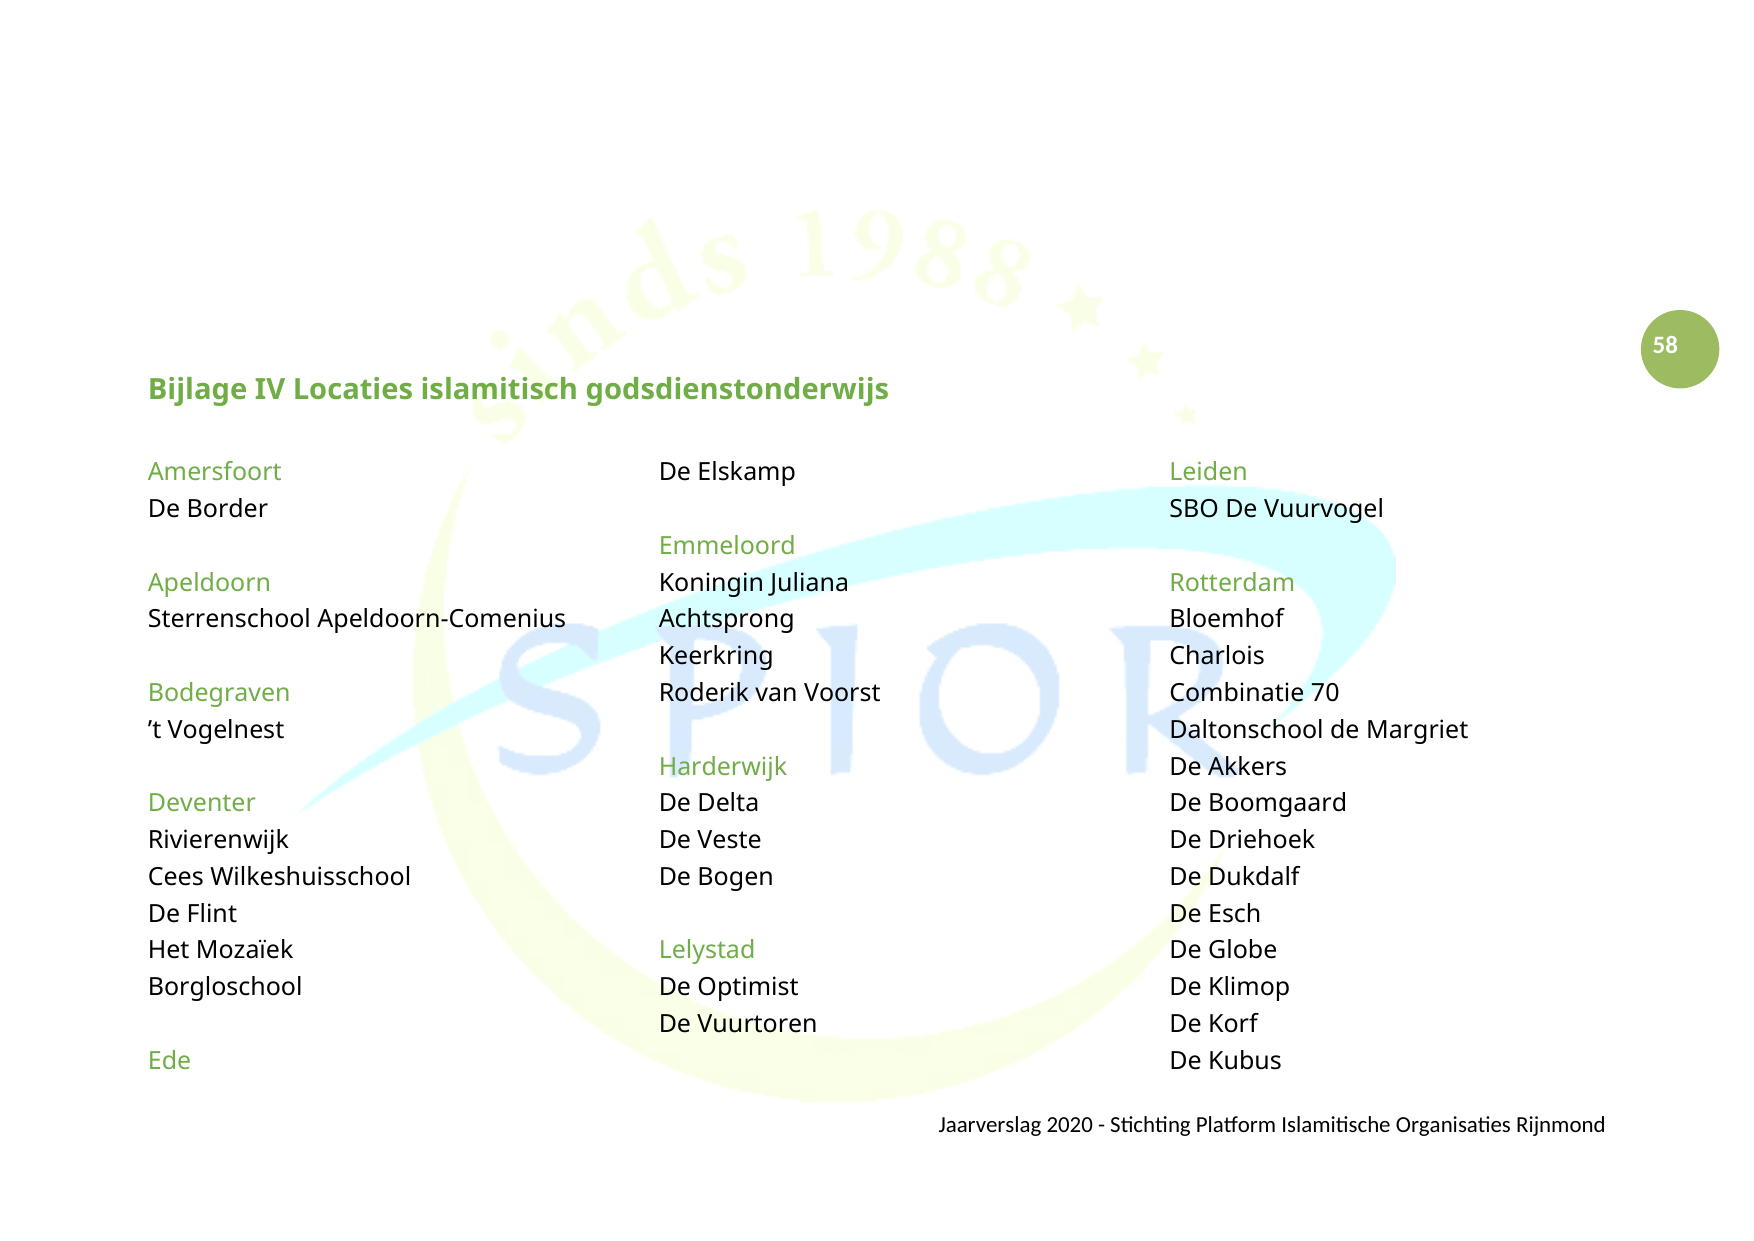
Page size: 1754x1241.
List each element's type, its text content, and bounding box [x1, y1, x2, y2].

text De Klimop [1169, 969, 1606, 1003]
text De Bogen [658, 858, 1095, 892]
text De Driehoek [1169, 822, 1606, 856]
text De Flint [148, 895, 585, 929]
text Amersfoort [148, 454, 585, 488]
text Rivierenwijk [148, 822, 585, 856]
text Emmeloord [658, 527, 1095, 562]
text SBO De Vuurvogel [1169, 491, 1606, 525]
text De Vuurtoren [658, 1006, 1095, 1039]
text Charlois [1169, 638, 1606, 672]
text Daltonschool de Margriet [1169, 711, 1606, 745]
text Harderwijk [658, 748, 1095, 782]
text Bodegraven [148, 674, 585, 709]
text De Optimist [658, 969, 1095, 1003]
text Lelystad [658, 932, 1095, 966]
text Cees Wilkeshuisschool [148, 858, 585, 892]
text De Korf [1169, 1006, 1606, 1039]
text Deventer [148, 785, 585, 819]
text De Esch [1169, 895, 1606, 929]
text Keerkring [658, 638, 1095, 672]
text De Dukdalf [1169, 858, 1606, 892]
text Koningin Juliana [658, 564, 1095, 598]
text De Elskamp [658, 454, 1095, 488]
text Roderik van Voorst [658, 674, 1095, 709]
text Bloemhof [1169, 601, 1606, 635]
text Het Mozaïek [148, 932, 585, 966]
text De Veste [658, 822, 1095, 856]
text Rotterdam [1169, 564, 1606, 598]
text De Akkers [1169, 748, 1606, 782]
text Apeldoorn [148, 564, 585, 598]
text De Delta [658, 785, 1095, 819]
text De Globe [1169, 932, 1606, 966]
text Achtsprong [658, 601, 1095, 635]
text Combinatie 70 [1169, 674, 1606, 709]
text Sterrenschool Apeldoorn-Comenius [148, 601, 585, 635]
text Bijlage IV Locaties islamitisch godsdienstonderwijs [148, 368, 1606, 408]
text De Border [148, 491, 585, 525]
text ’t Vogelnest [148, 711, 585, 745]
text Leiden [1169, 454, 1606, 488]
text Borgloschool [148, 969, 585, 1003]
text Ede [148, 1042, 585, 1076]
text De Kubus [1169, 1042, 1606, 1076]
text De Boomgaard [1169, 785, 1606, 819]
